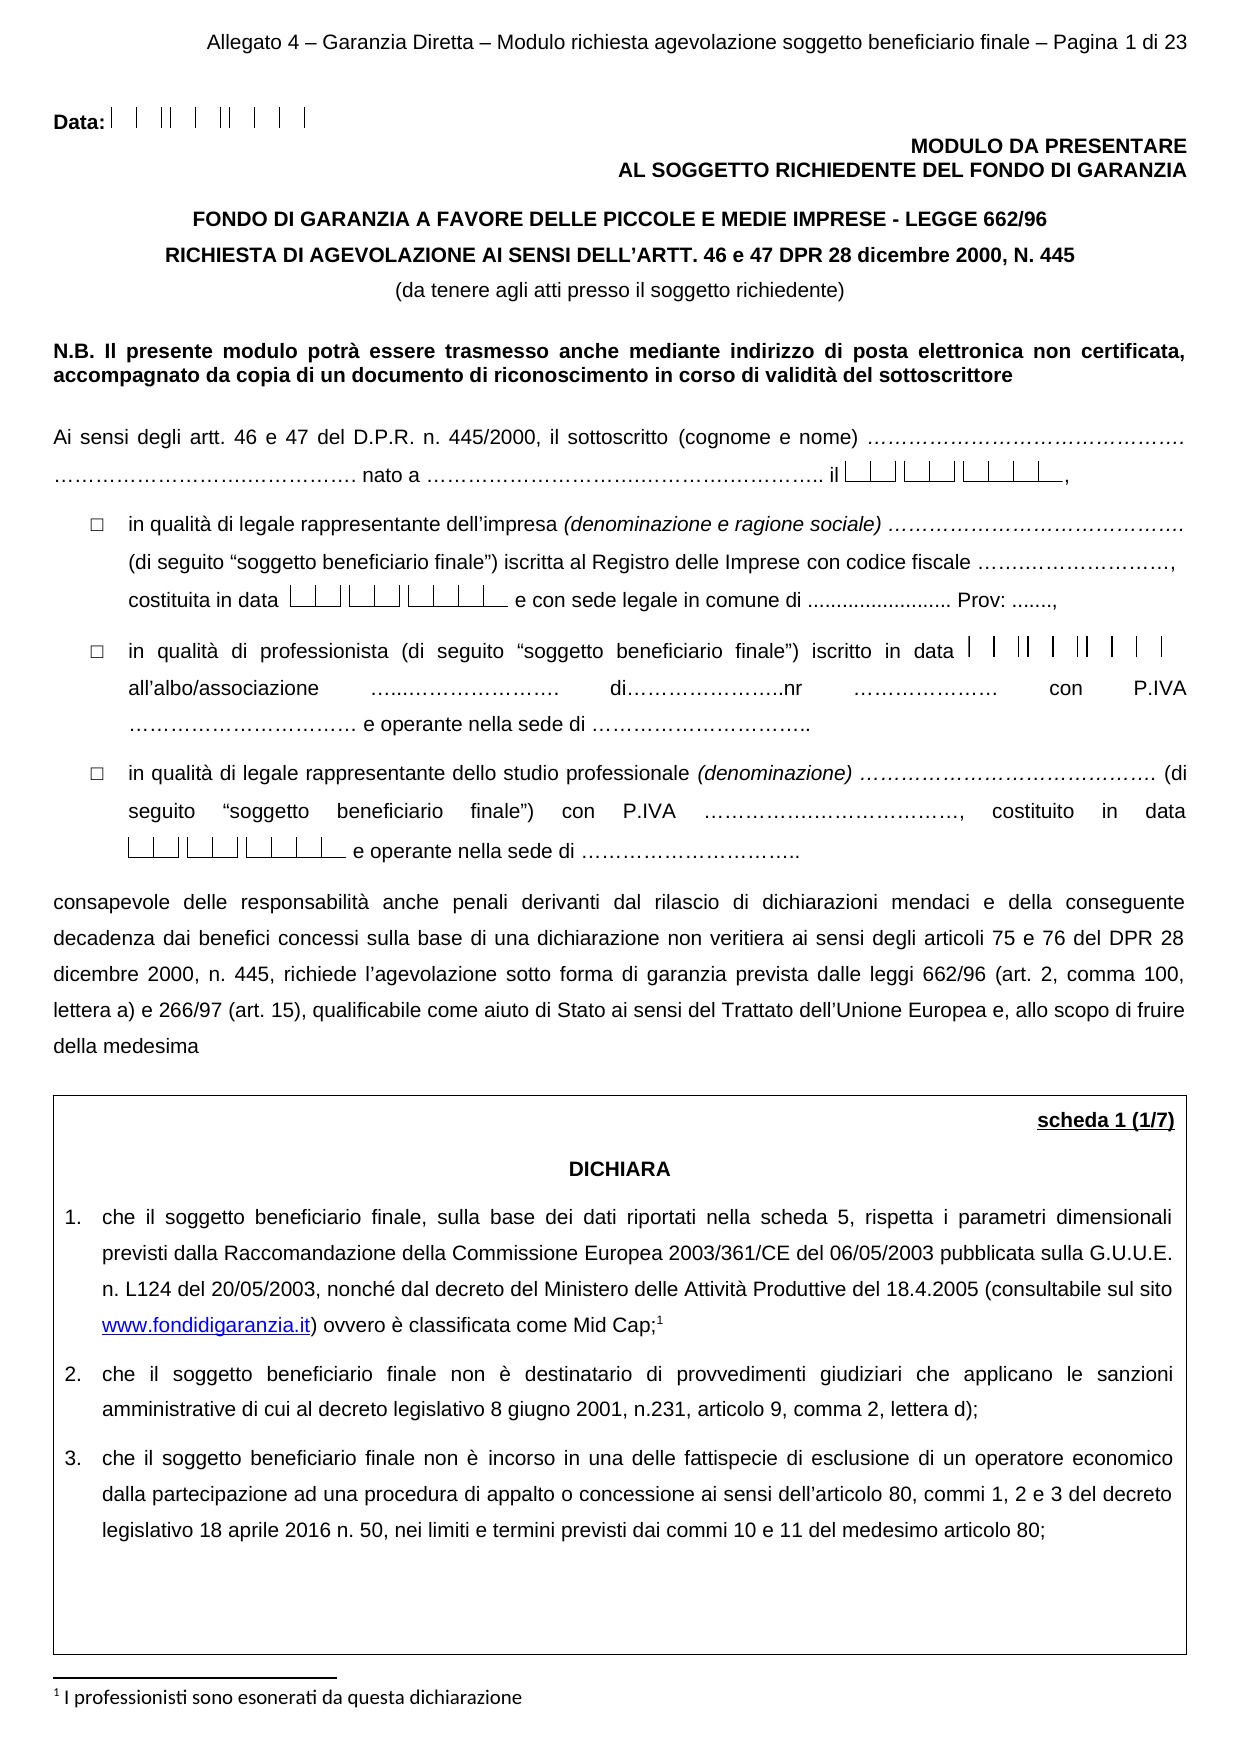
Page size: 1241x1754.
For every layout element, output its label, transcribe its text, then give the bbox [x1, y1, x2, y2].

text AL SOGGETTO RICHIEDENTE DEL FONDO DI GARANZIA [53, 157, 1187, 181]
text consapevole delle responsabilità anche penali derivanti dal rilascio di dichiarazioni mendaci e della conseguente decadenza dai benefici concessi sulla base di una dichiarazione non veritiera ai sensi degli articoli 75 e 76 del DPR 28 dicembre 2000, n. 445, richiede l’agevolazione sotto forma di garanzia prevista dalle leggi 662/96 (art. 2, comma 100, lettera a) e 266/97 (art. 15), qualificabile come aiuto di Stato ai sensi del Trattato dell’Unione Europea e, allo scopo di fruire della medesima [53, 890, 1187, 1058]
text RICHIESTA DI AGEVOLAZIONE AI SENSI DELL’ARTT. 46 e 47 DPR 28 dicembre 2000, N. 445 (da tenere agli atti presso il soggetto richiedente) [53, 242, 1187, 302]
list in qualità di legale rappresentante dello studio professionale (denominazione) ……………………………………. (di seguito “soggetto beneficiario finale”) con P.IVA …………….…………………, costituito in data e operante nella sede di ………………………….. [91, 761, 1187, 866]
text Ai sensi degli artt. 46 e 47 del D.P.R. n. 445/2000, il sottoscritto (cognome e nome) ………………………………………. ……………………….……………. nato a ………………………….………….………….. il , [53, 425, 1187, 487]
text MODULO DA PRESENTARE [53, 133, 1187, 157]
text Data: [53, 107, 1187, 133]
text N.B. Il presente modulo potrà essere trasmesso anche mediante indirizzo di posta elettronica non certificata, accompagnato da copia di un documento di riconoscimento in corso di validità del sottoscrittore [53, 339, 1187, 387]
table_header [54, 1096, 1186, 1654]
list in qualità di professionista (di seguito “soggetto beneficiario finale”) iscritto in data all’albo/associazione …...…………………. di…………………..nr ………………… con P.IVA …………………………… e operante nella sede di ………………………….. [91, 636, 1187, 736]
list in qualità di legale rappresentante dell’impresa (denominazione e ragione sociale) ……………………………………. (di seguito “soggetto beneficiario finale”) iscritta al Registro delle Imprese con codice fiscale …….…………………, costituita in data e con sede legale in comune di ......................... Prov: ......., [91, 512, 1187, 612]
text FONDO DI GARANZIA A FAVORE DELLE PICCOLE E MEDIE IMPRESE - LEGGE 662/96 [53, 206, 1187, 230]
